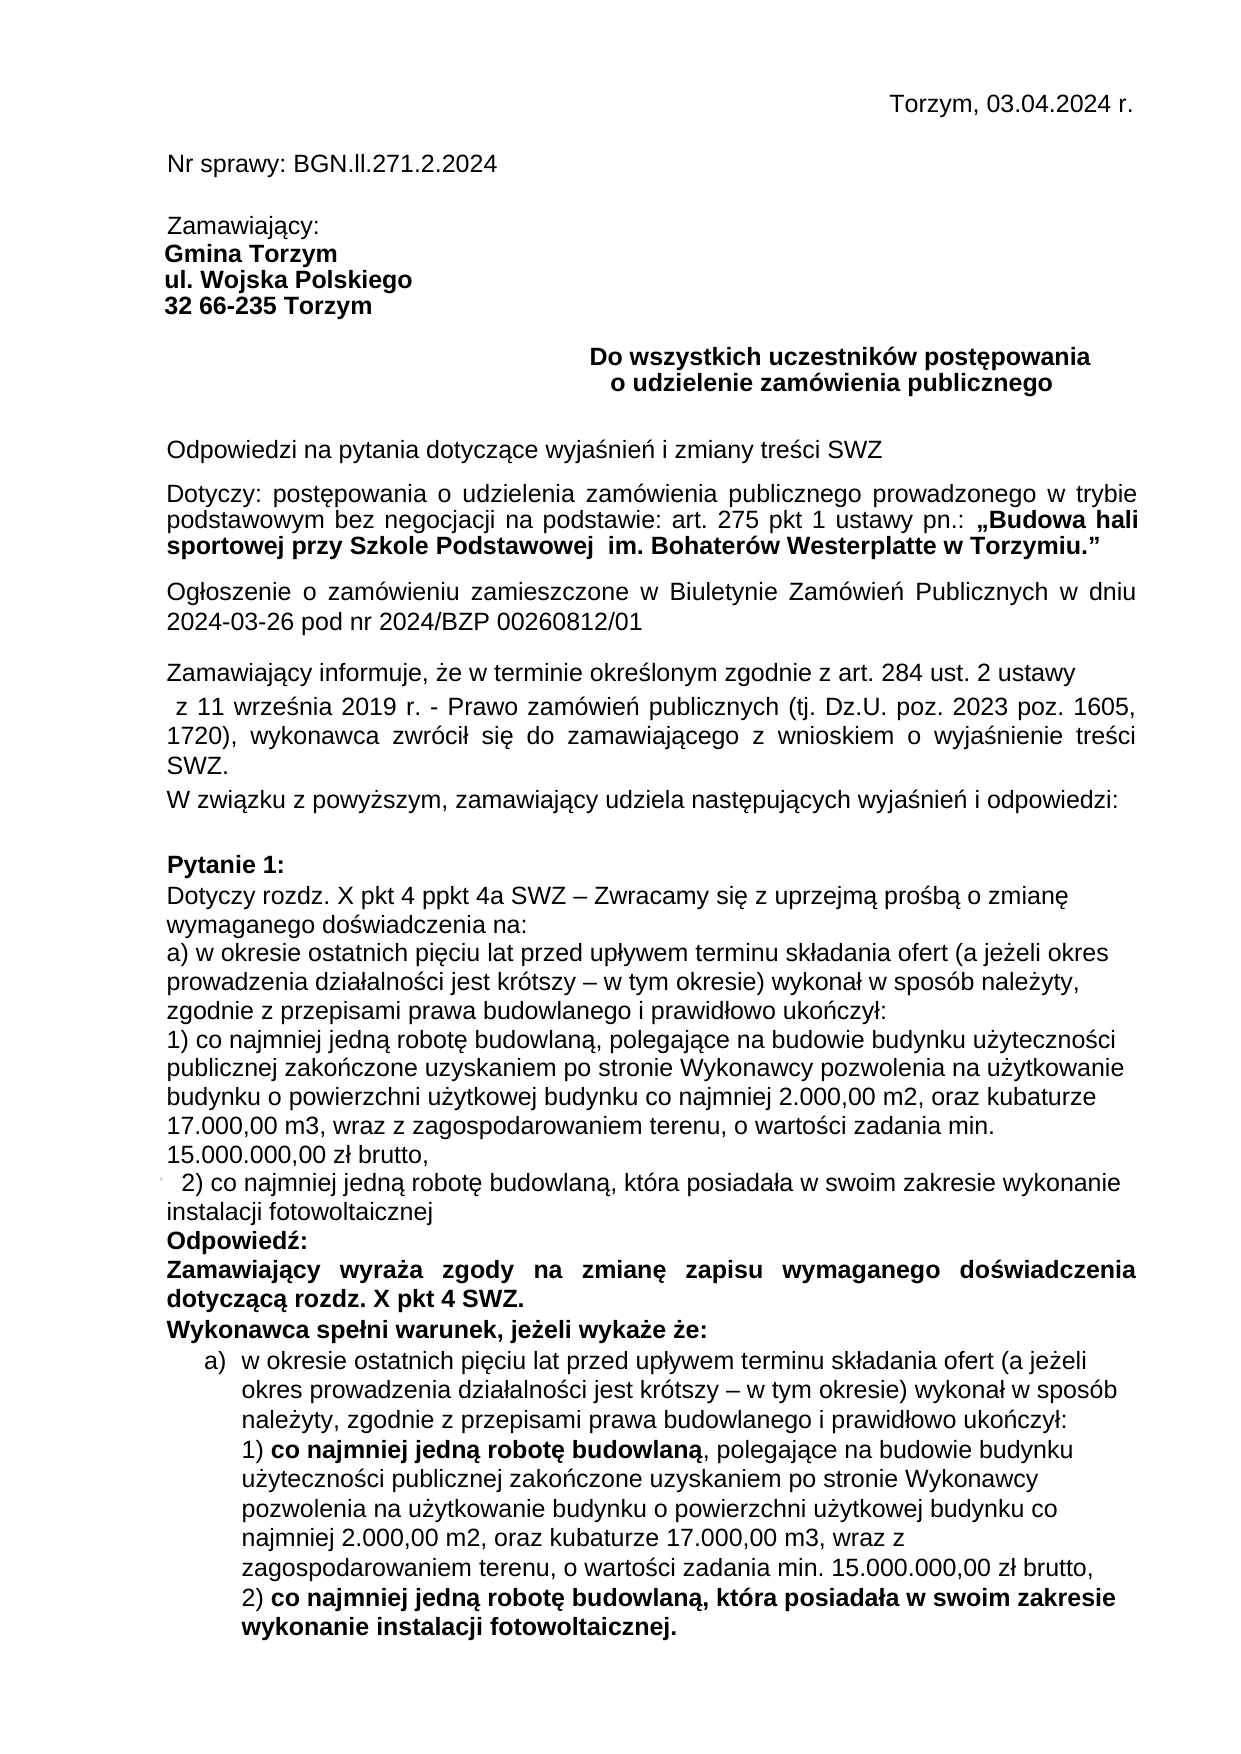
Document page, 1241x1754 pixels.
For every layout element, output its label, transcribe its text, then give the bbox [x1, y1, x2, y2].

text Nr sprawy: BGN.ll.271.2.2024 [167, 149, 1137, 178]
list w okresie ostatnich pięciu lat przed upływem terminu składania ofert (a jeżeli okres prowadzenia działalności jest krótszy – w tym okresie) wykonał w sposób należyty, zgodnie z przepisami prawa budowlanego i prawidłowo ukończył: 1) co najmniej jedną robotę budowlaną, polegające na budowie budynku użyteczności publicznej zakończone uzyskaniem po stronie Wykonawcy pozwolenia na użytkowanie budynku o powierzchni użytkowej budynku co najmniej 2.000,00 m2, oraz kubaturze 17.000,00 m3, wraz z zagospodarowaniem terenu, o wartości zadania min. 15.000.000,00 zł brutto, 2) co najmniej jedną robotę budowlaną, która posiadała w swoim zakresie wykonanie instalacji fotowoltaicznej. [204, 1346, 1137, 1641]
text Do wszystkich uczestników postępowania [166, 345, 1106, 371]
text ul. Wojska Polskiego [164, 268, 582, 293]
text Pytanie 1: [167, 850, 1137, 878]
text Zamawiający wyraża zgody na zmianę zapisu wymaganego doświadczenia dotyczącą rozdz. X pkt 4 SWZ. [166, 1254, 1137, 1313]
text z 11 września 2019 r. - Prawo zamówień publicznych (tj. Dz.U. poz. 2023 poz. 1605, 1720), wykonawca zwrócił się do zamawiającego z wnioskiem o wyjaśnienie treści SWZ. [166, 692, 1137, 779]
text W związku z powyższym, zamawiający udziela następujących wyjaśnień i odpowiedzi: [166, 785, 1137, 813]
text o udzielenie zamówienia publicznego [166, 371, 1106, 397]
text Dotyczy rozdz. X pkt 4 ppkt 4a SWZ – Zwracamy się z uprzejmą prośbą o zmianę wymaganego doświadczenia na: a) w okresie ostatnich pięciu lat przed upływem terminu składania ofert (a jeżeli okres prowadzenia działalności jest krótszy – w tym okresie) wykonał w sposób należyty, zgodnie z przepisami prawa budowlanego i prawidłowo ukończył: 1) co najmniej jedną robotę budowlaną, polegające na budowie budynku użyteczności publicznej zakończone uzyskaniem po stronie Wykonawcy pozwolenia na użytkowanie budynku o powierzchni użytkowej budynku co najmniej 2.000,00 m2, oraz kubaturze 17.000,00 m3, wraz z zagospodarowaniem terenu, o wartości zadania min. 15.000.000,00 zł brutto, 2) co najmniej jedną robotę budowlaną, która posiadała w swoim zakresie wykonanie instalacji fotowoltaicznej Odpowiedź: [166, 881, 1137, 1254]
text Odpowiedzi na pytania dotyczące wyjaśnień i zmiany treści SWZ [166, 435, 1137, 464]
text Gmina Torzym [164, 242, 582, 268]
text Torzym, 03.04.2024 r. [166, 89, 1134, 117]
text Dotyczy: postępowania o udzielenia zamówienia publicznego prowadzonego w trybie podstawowym bez negocjacji na podstawie: art. 275 pkt 1 ustawy pn.: „Budowa hali sportowej przy Szkole Podstawowej im. Bohaterów Westerplatte w Torzymiu.” [166, 482, 1139, 559]
text 32 66-235 Torzym [164, 293, 582, 319]
text Ogłoszenie o zamówieniu zamieszczone w Biuletynie Zamówień Publicznych w dniu 2024-03-26 pod nr 2024/BZP 00260812/01 [166, 577, 1137, 636]
text Zamawiający informuje, że w terminie określonym zgodnie z art. 284 ust. 2 ustawy [166, 658, 1137, 686]
text Zamawiający: [167, 211, 1137, 239]
text Wykonawca spełni warunek, jeżeli wykaże że: [166, 1315, 1137, 1344]
